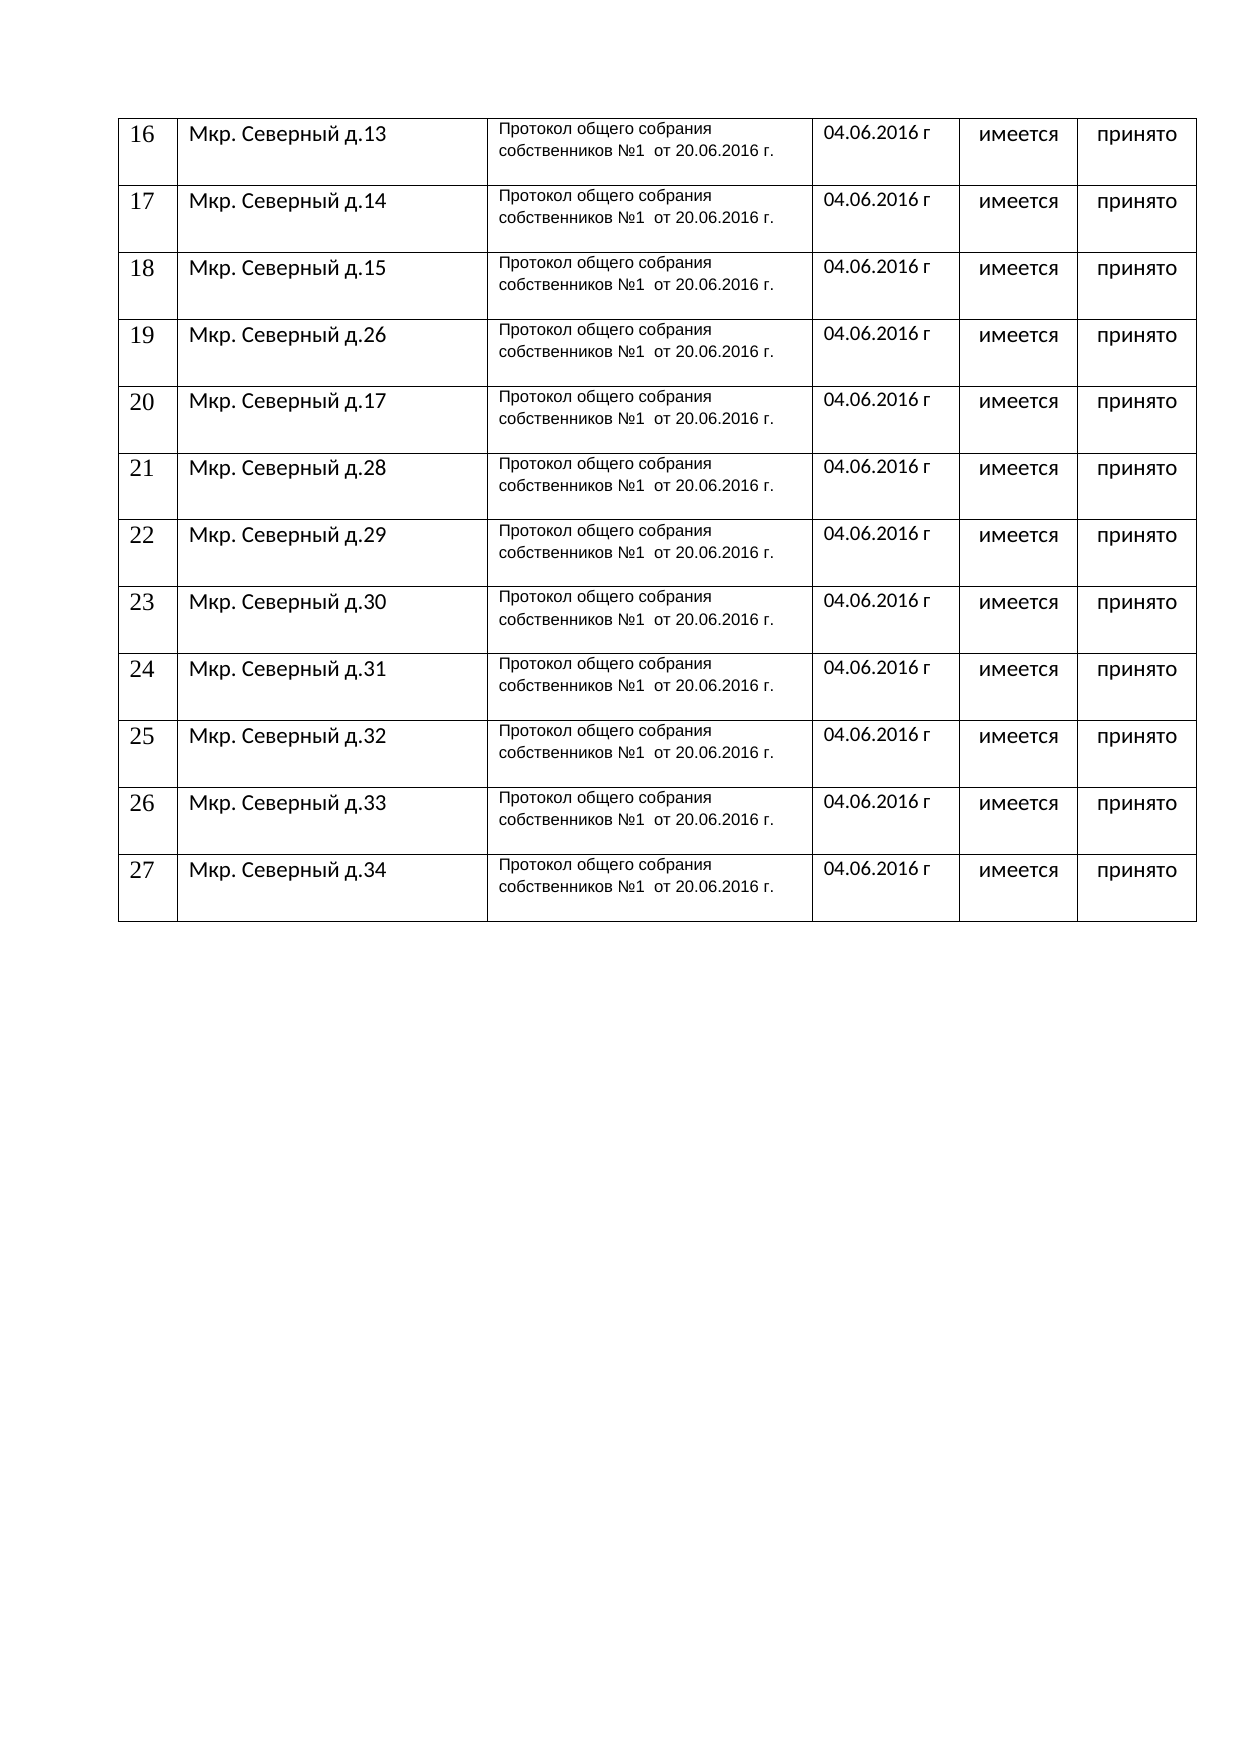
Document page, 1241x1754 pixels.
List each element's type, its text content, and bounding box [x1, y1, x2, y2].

table_cell 04.06.2016 г [813, 253, 959, 319]
table_cell Мкр. Северный д.32 [178, 721, 487, 787]
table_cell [488, 186, 812, 252]
table_cell Мкр. Северный д.17 [178, 387, 487, 452]
table_cell принято [1078, 855, 1196, 921]
table_cell принято [1078, 186, 1196, 252]
table_cell 20 [119, 387, 177, 452]
table_cell Мкр. Северный д.14 [178, 186, 487, 252]
table_cell принято [1078, 387, 1196, 452]
table_cell принято [1078, 253, 1196, 319]
table_cell имеется [960, 788, 1077, 854]
table_cell 25 [119, 721, 177, 787]
table_cell 04.06.2016 г [813, 387, 959, 452]
table_cell принято [1078, 454, 1196, 519]
table_cell имеется [960, 253, 1077, 319]
table_cell имеется [960, 721, 1077, 787]
table_cell имеется [960, 654, 1077, 720]
table_cell Протокол общего собрания собственников №1 от 20.06.2016 г. [488, 253, 812, 319]
table_cell 21 [119, 454, 177, 519]
table_cell принято [1078, 721, 1196, 787]
table_cell имеется [960, 387, 1077, 452]
table_cell Протокол общего собрания собственников №1 от 20.06.2016 г. [488, 721, 812, 787]
table_cell 16 [119, 119, 177, 185]
table_cell имеется [960, 520, 1077, 586]
table_cell Мкр. Северный д.29 [178, 520, 487, 586]
table_cell Протокол общего собрания собственников №1 от 20.06.2016 г. [488, 587, 812, 653]
table_cell принято [1078, 520, 1196, 586]
table_cell 24 [119, 654, 177, 720]
table_cell Мкр. Северный д.31 [178, 654, 487, 720]
table_cell принято [1078, 654, 1196, 720]
table_cell 04.06.2016 г [813, 587, 959, 653]
table_cell 04.06.2016 г [813, 454, 959, 519]
table_cell 04.06.2016 г [813, 520, 959, 586]
table_cell 04.06.2016 г [813, 186, 959, 252]
table_cell Протокол общего собрания собственников №1 от 20.06.2016 г. [488, 788, 812, 854]
table_cell имеется [960, 119, 1077, 185]
table_cell Протокол общего собрания собственников №1 от 20.06.2016 г. [488, 387, 812, 452]
table_cell принято [1078, 320, 1196, 386]
table_cell принято [1078, 788, 1196, 854]
table_cell имеется [960, 855, 1077, 921]
table_cell Протокол общего собрания собственников №1 от 20.06.2016 г. [488, 320, 812, 386]
table_cell 04.06.2016 г [813, 119, 959, 185]
table_cell Мкр. Северный д.13 [178, 119, 487, 185]
table_cell 22 [119, 520, 177, 586]
table_cell Мкр. Северный д.28 [178, 454, 487, 519]
table_cell 04.06.2016 г [813, 788, 959, 854]
table_cell Мкр. Северный д.33 [178, 788, 487, 854]
table_cell имеется [960, 454, 1077, 519]
table_cell 19 [119, 320, 177, 386]
table_cell 26 [119, 788, 177, 854]
table_cell Мкр. Северный д.30 [178, 587, 487, 653]
table_cell Протокол общего собрания собственников №1 от 20.06.2016 г. [488, 855, 812, 921]
table_cell имеется [960, 320, 1077, 386]
table_cell Мкр. Северный д.34 [178, 855, 487, 921]
table_cell 04.06.2016 г [813, 721, 959, 787]
table_cell 18 [119, 253, 177, 319]
table_cell 27 [119, 855, 177, 921]
table_cell принято [1078, 587, 1196, 653]
table_cell 04.06.2016 г [813, 855, 959, 921]
table_cell Мкр. Северный д.26 [178, 320, 487, 386]
table_cell 04.06.2016 г [813, 654, 959, 720]
table_cell имеется [960, 587, 1077, 653]
table_cell Протокол общего собрания собственников №1 от 20.06.2016 г. [488, 654, 812, 720]
table_cell имеется [960, 186, 1077, 252]
table_cell принято [1078, 119, 1196, 185]
table_cell 04.06.2016 г [813, 320, 959, 386]
table_cell 17 [119, 186, 177, 252]
table_cell 23 [119, 587, 177, 653]
table_cell Протокол общего собрания собственников №1 от 20.06.2016 г. [488, 520, 812, 586]
table_cell Протокол общего собрания собственников №1 от 20.06.2016 г. [488, 454, 812, 519]
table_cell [488, 119, 812, 185]
table_cell Мкр. Северный д.15 [178, 253, 487, 319]
